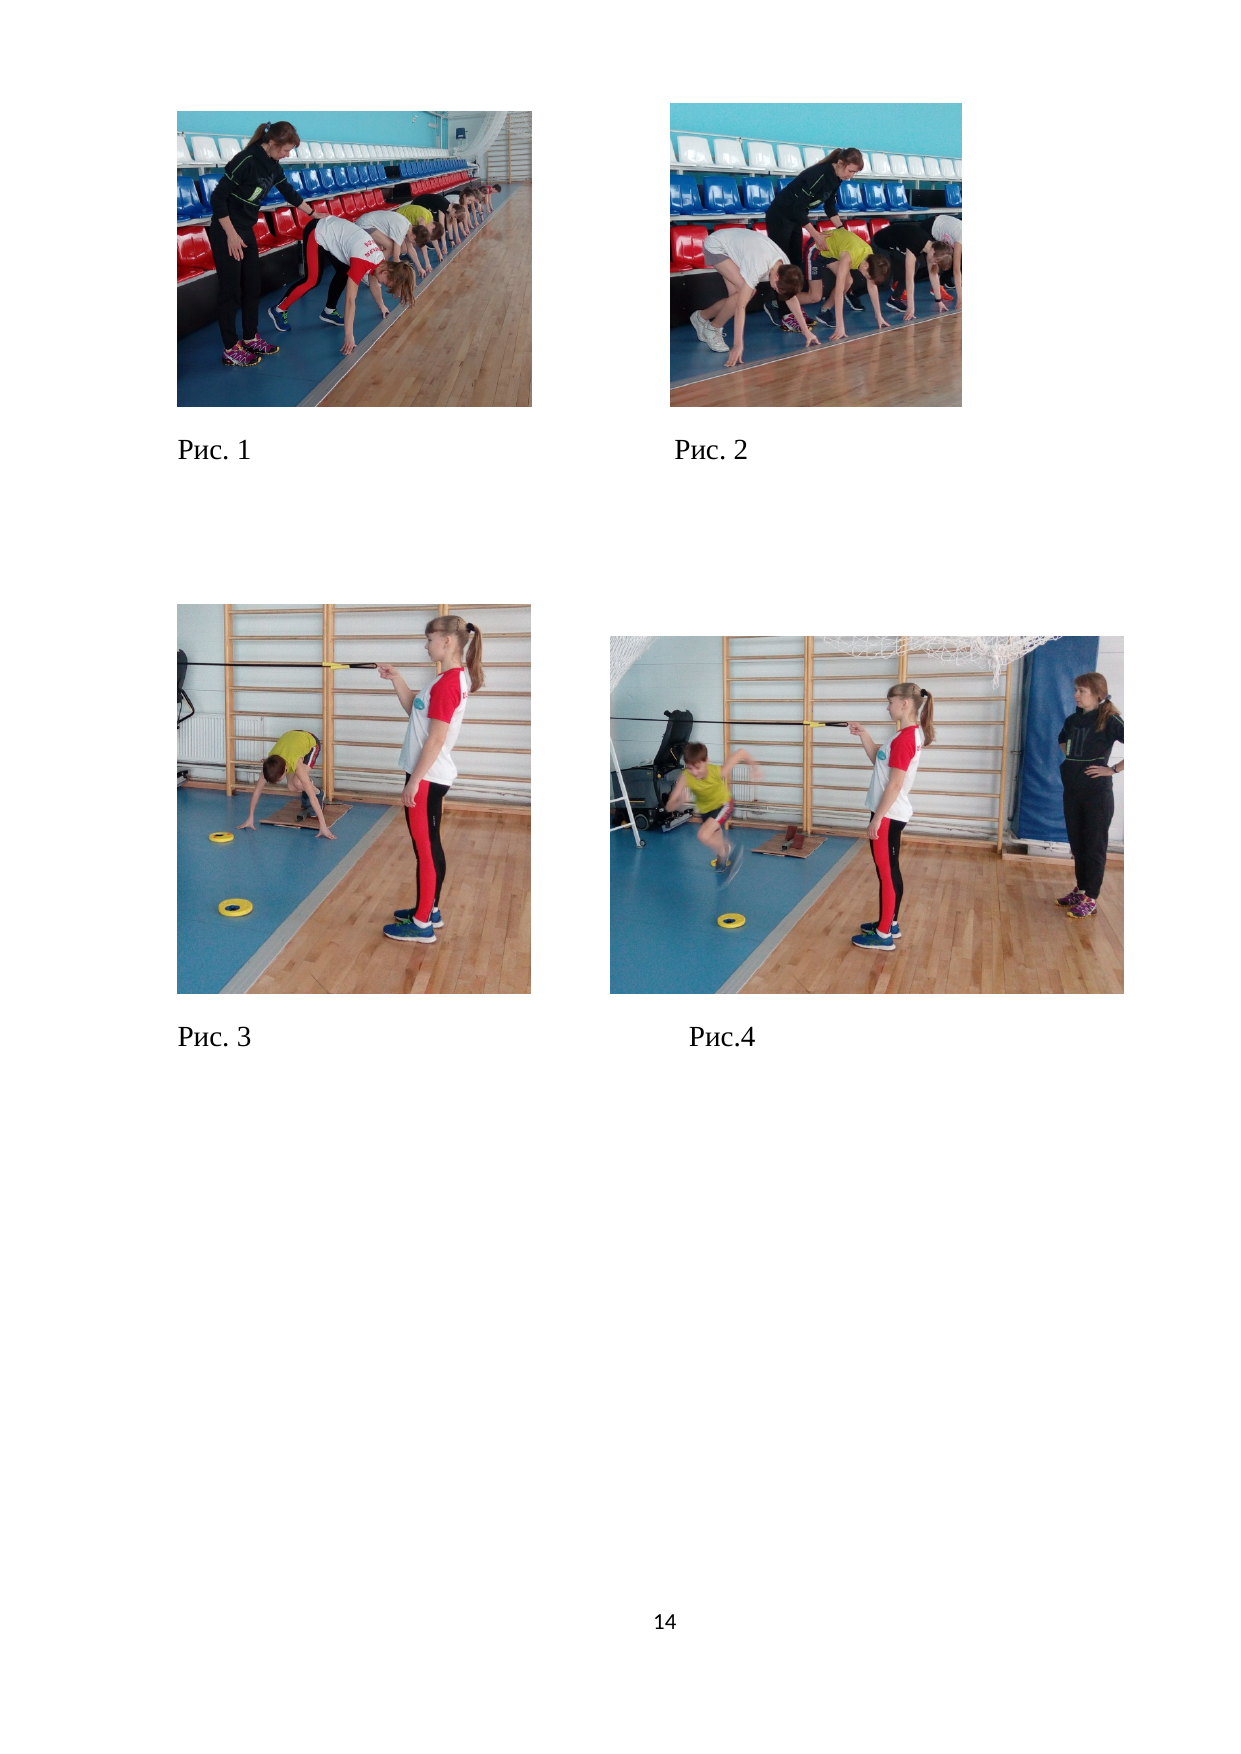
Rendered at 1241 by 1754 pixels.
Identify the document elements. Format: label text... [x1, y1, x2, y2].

picture [177, 111, 532, 407]
picture [177, 604, 531, 994]
text Рис. 1 Рис. 2 [177, 432, 1152, 466]
picture [670, 103, 962, 407]
text Рис. 3 Рис.4 [177, 1019, 1152, 1053]
picture [610, 636, 1124, 994]
